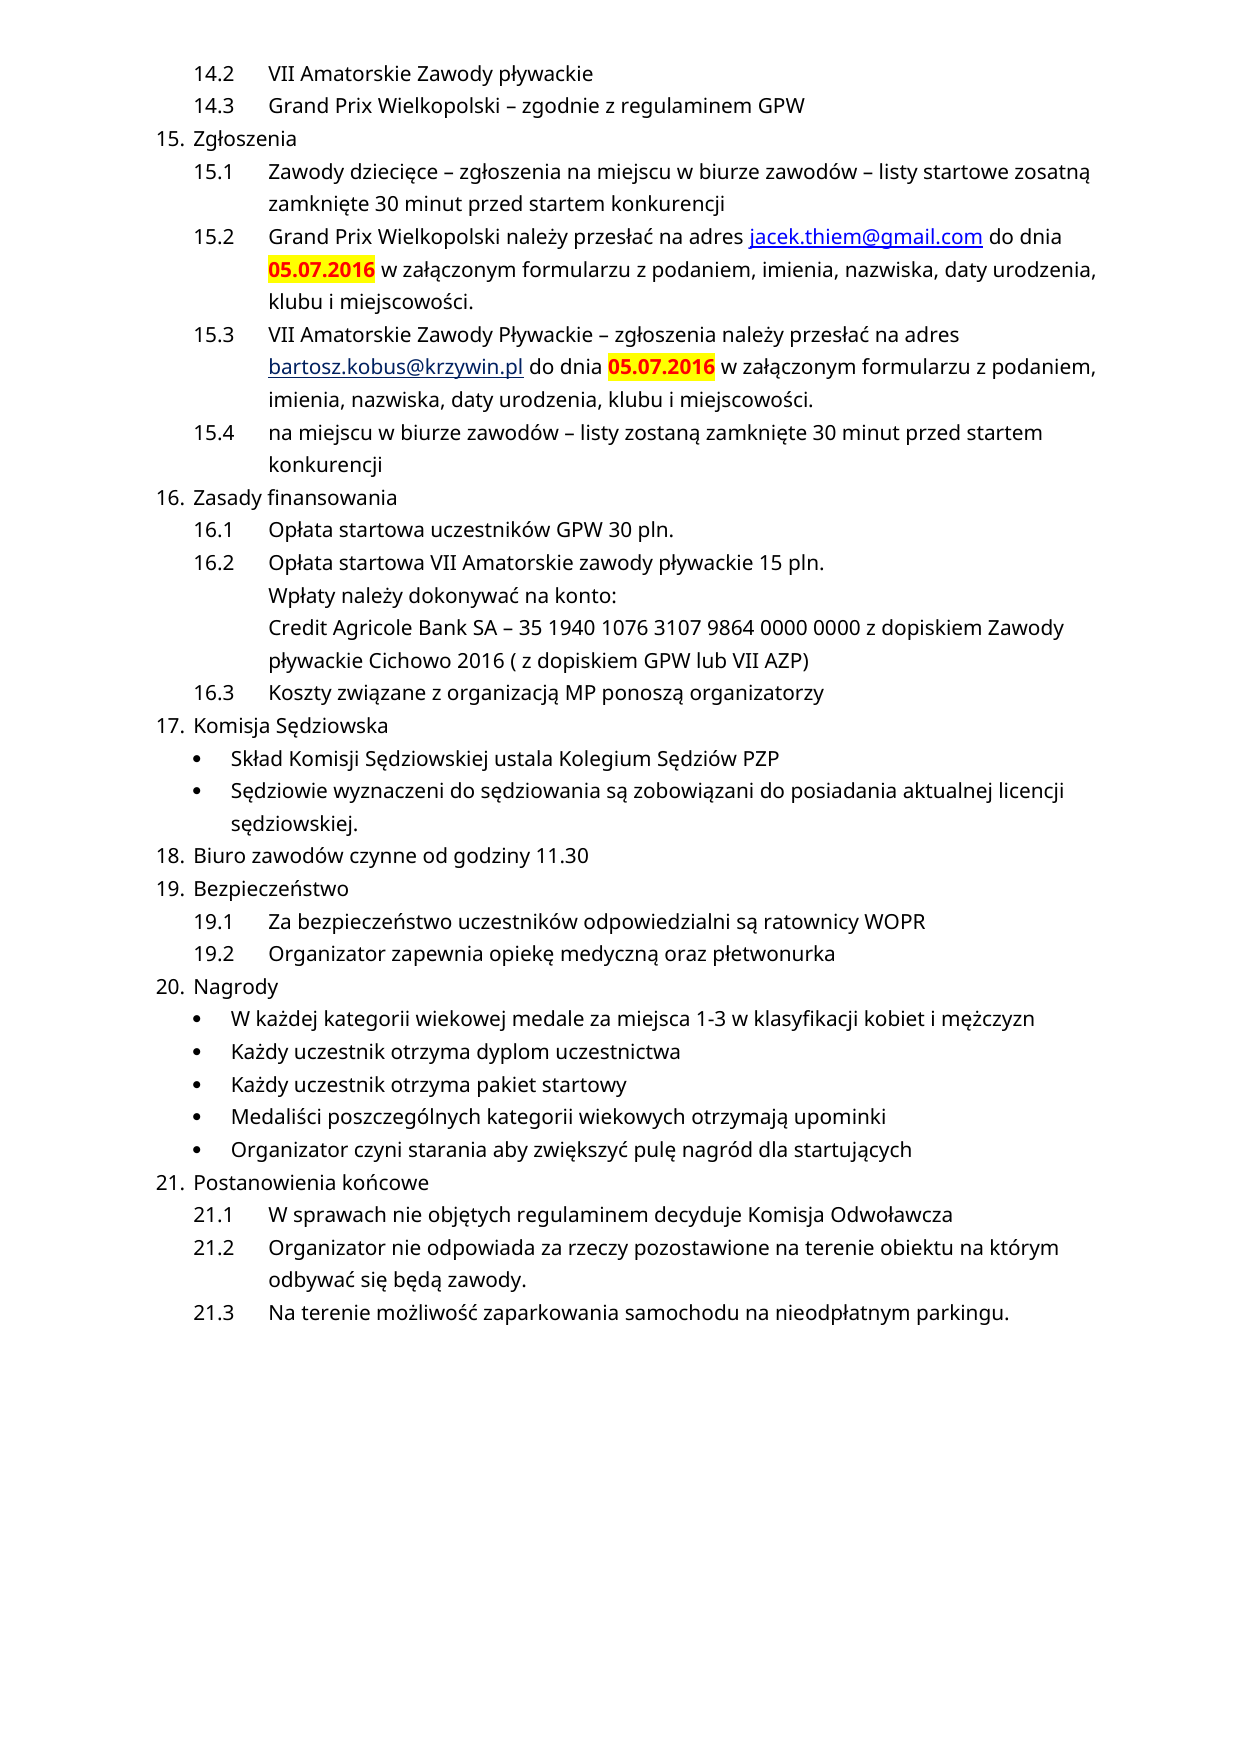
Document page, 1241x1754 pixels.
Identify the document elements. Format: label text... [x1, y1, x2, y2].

list Komisja Sędziowska [156, 711, 1122, 739]
list VII Amatorskie Zawody pływackie [193, 59, 1122, 87]
list Zawody dziecięce – zgłoszenia na miejscu w biurze zawodów – listy startowe zosatną zamknięte 30 minut przed startem konkurencji [193, 157, 1122, 218]
list Organizator czyni starania aby zwiększyć pulę nagród dla startujących [193, 1135, 1122, 1163]
list Koszty związane z organizacją MP ponoszą organizatorzy [193, 678, 1122, 707]
list na miejscu w biurze zawodów – listy zostaną zamknięte 30 minut przed startem konkurencji [193, 418, 1122, 479]
list W każdej kategorii wiekowej medale za miejsca 1-3 w klasyfikacji kobiet i mężczyzn [193, 1004, 1122, 1033]
list Sędziowie wyznaczeni do sędziowania są zobowiązani do posiadania aktualnej licencji sędziowskiej. [193, 776, 1122, 837]
list Medaliści poszczególnych kategorii wiekowych otrzymają upominki [193, 1102, 1122, 1131]
list Zgłoszenia [156, 124, 1122, 153]
list Nagrody [156, 972, 1122, 1000]
list W sprawach nie objętych regulaminem decyduje Komisja Odwoławcza [193, 1200, 1122, 1229]
list Credit Agricole Bank SA – 35 1940 1076 3107 9864 0000 0000 z dopiskiem Zawody pływackie Cichowo 2016 ( z dopiskiem GPW lub VII AZP) [268, 613, 1122, 674]
list Postanowienia końcowe [156, 1168, 1122, 1196]
list Organizator nie odpowiada za rzeczy pozostawione na terenie obiektu na którym odbywać się będą zawody. [193, 1233, 1122, 1294]
list Zasady finansowania [156, 483, 1122, 511]
list Opłata startowa uczestników GPW 30 pln. [193, 516, 1122, 544]
list VII Amatorskie Zawody Pływackie – zgłoszenia należy przesłać na adres bartosz.kobus@krzywin.pl do dnia 05.07.2016 w załączonym formularzu z podaniem, imienia, nazwiska, daty urodzenia, klubu i miejscowości. [193, 320, 1122, 413]
list Każdy uczestnik otrzyma pakiet startowy [193, 1070, 1122, 1098]
list Opłata startowa VII Amatorskie zawody pływackie 15 pln. [193, 548, 1122, 577]
list Grand Prix Wielkopolski – zgodnie z regulaminem GPW [193, 92, 1122, 120]
list Na terenie możliwość zaparkowania samochodu na nieodpłatnym parkingu. [193, 1298, 1122, 1326]
list Bezpieczeństwo [156, 874, 1122, 903]
list Wpłaty należy dokonywać na konto: [268, 581, 1122, 609]
list Skład Komisji Sędziowskiej ustala Kolegium Sędziów PZP [193, 744, 1122, 772]
list Za bezpieczeństwo uczestników odpowiedzialni są ratownicy WOPR [193, 907, 1122, 935]
list Biuro zawodów czynne od godziny 11.30 [156, 842, 1122, 870]
list Każdy uczestnik otrzyma dyplom uczestnictwa [193, 1037, 1122, 1066]
list Organizator zapewnia opiekę medyczną oraz płetwonurka [193, 939, 1122, 968]
list Grand Prix Wielkopolski należy przesłać na adres jacek.thiem@gmail.com do dnia 05.07.2016 w załączonym formularzu z podaniem, imienia, nazwiska, daty urodzenia, klubu i miejscowości. [193, 222, 1122, 316]
